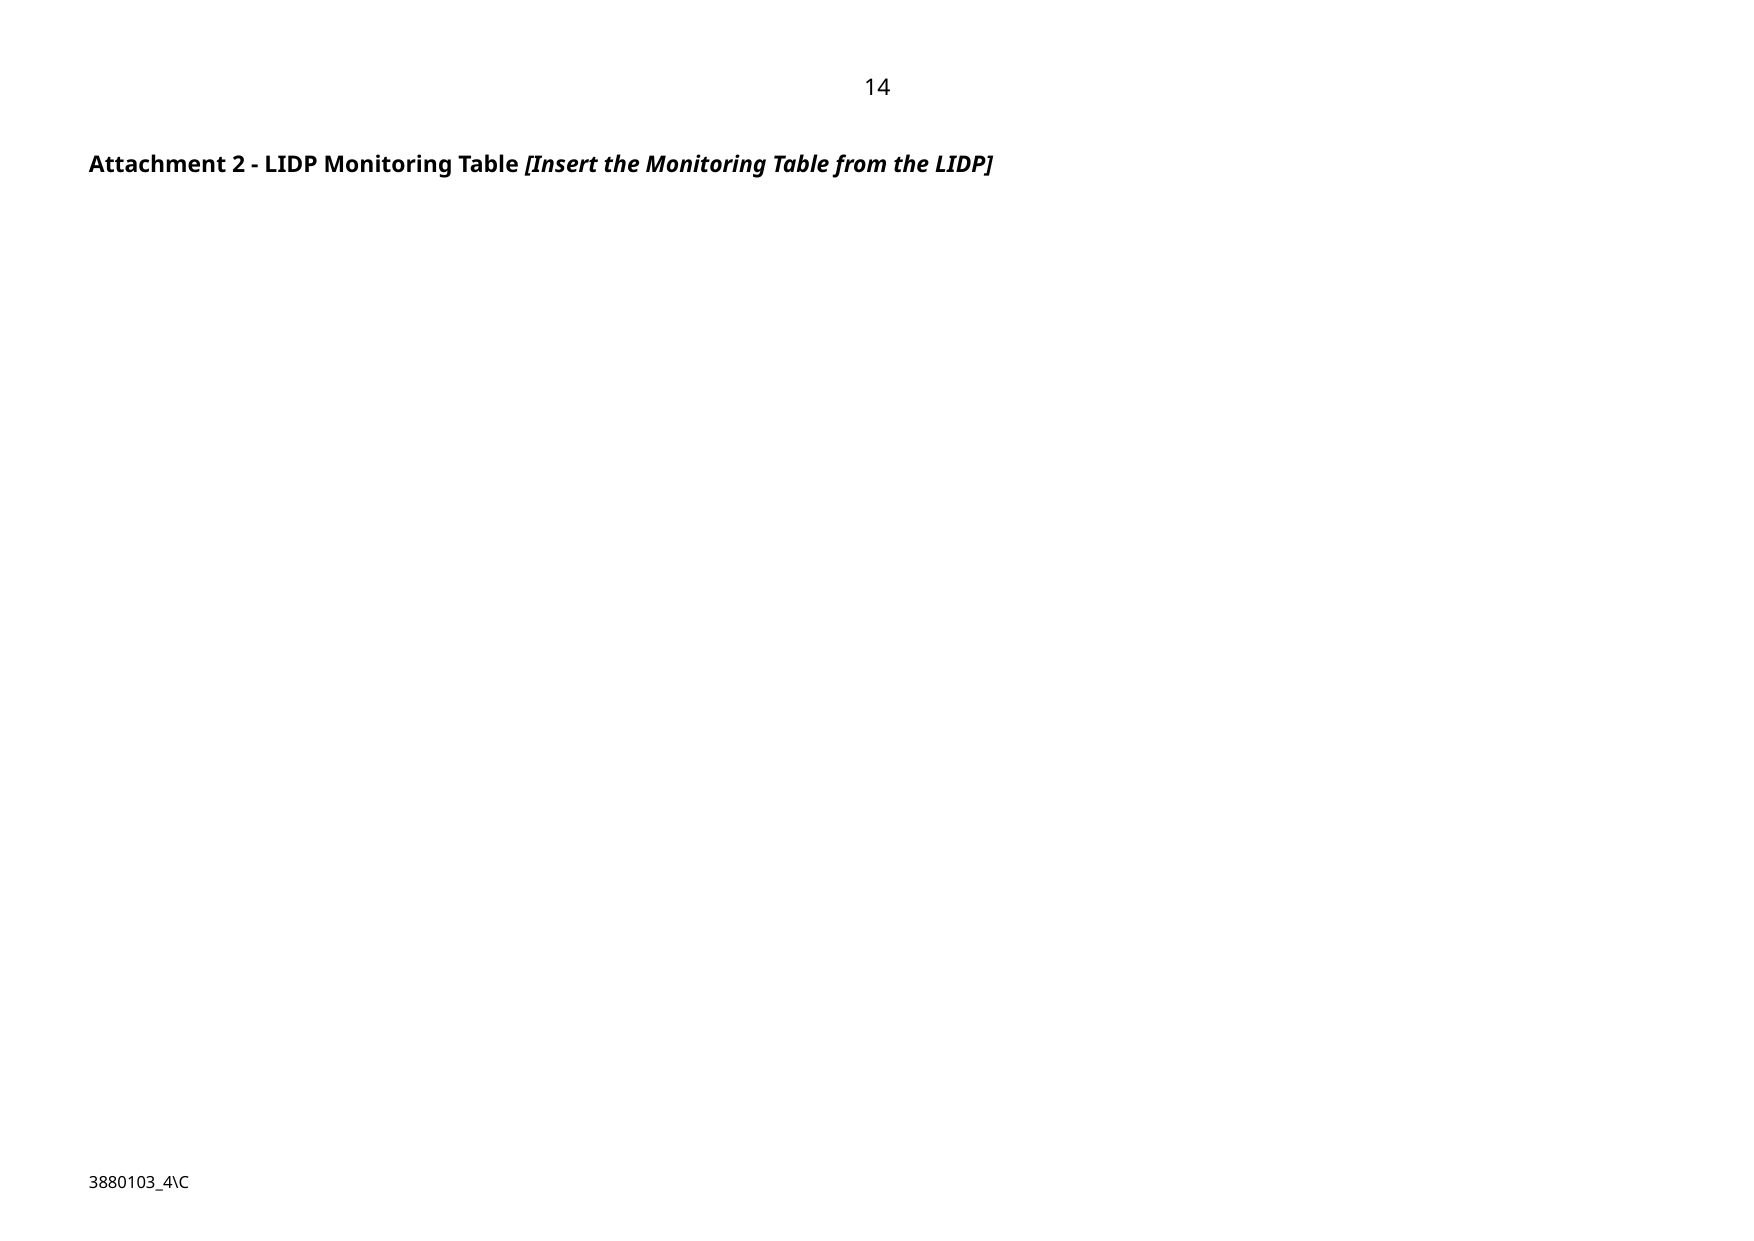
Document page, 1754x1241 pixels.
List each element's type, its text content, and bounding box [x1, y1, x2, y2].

text Attachment 2 - LIDP Monitoring Table [Insert the Monitoring Table from the LIDP] [89, 148, 1665, 179]
